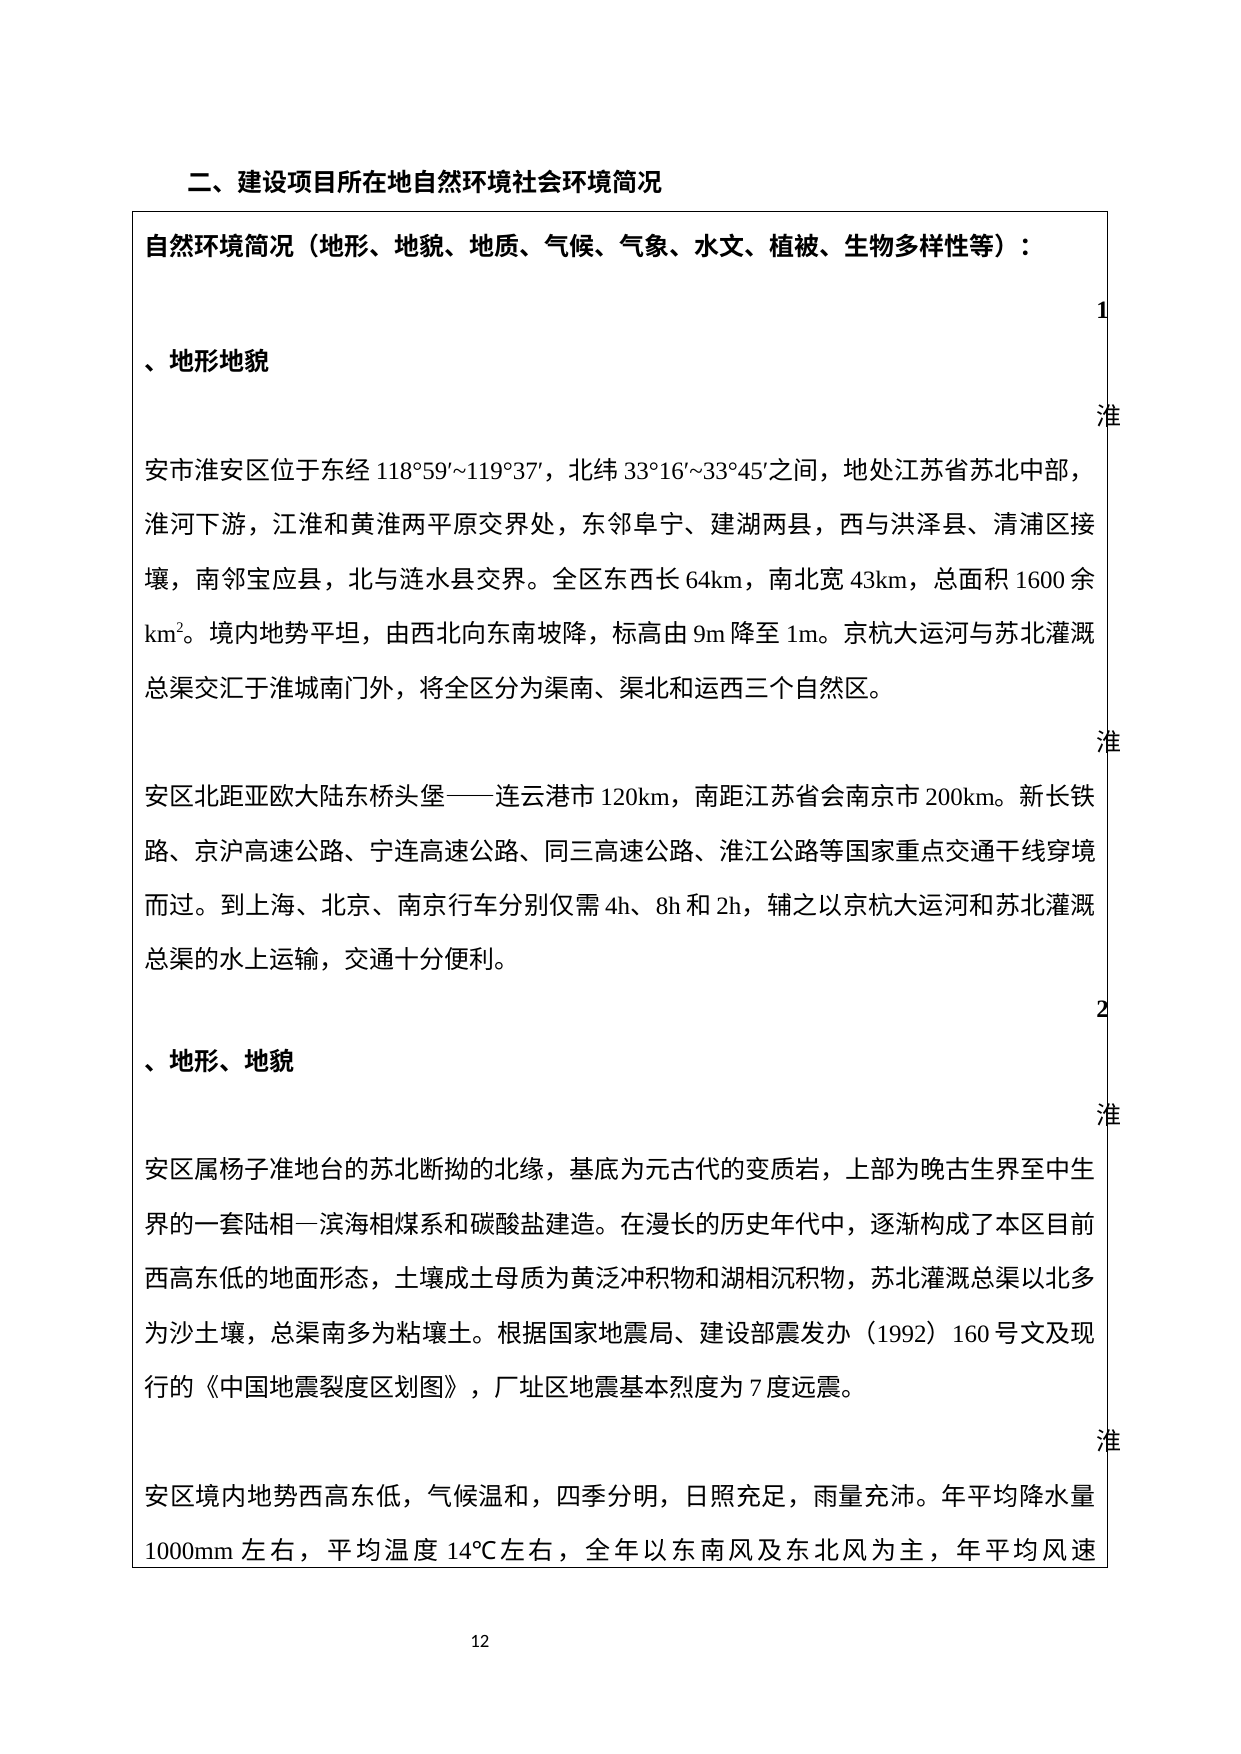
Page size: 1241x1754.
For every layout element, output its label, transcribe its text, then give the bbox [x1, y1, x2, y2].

text 二、建设项目所在地自然环境社会环境简况 [187, 162, 1053, 198]
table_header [133, 212, 1107, 1567]
